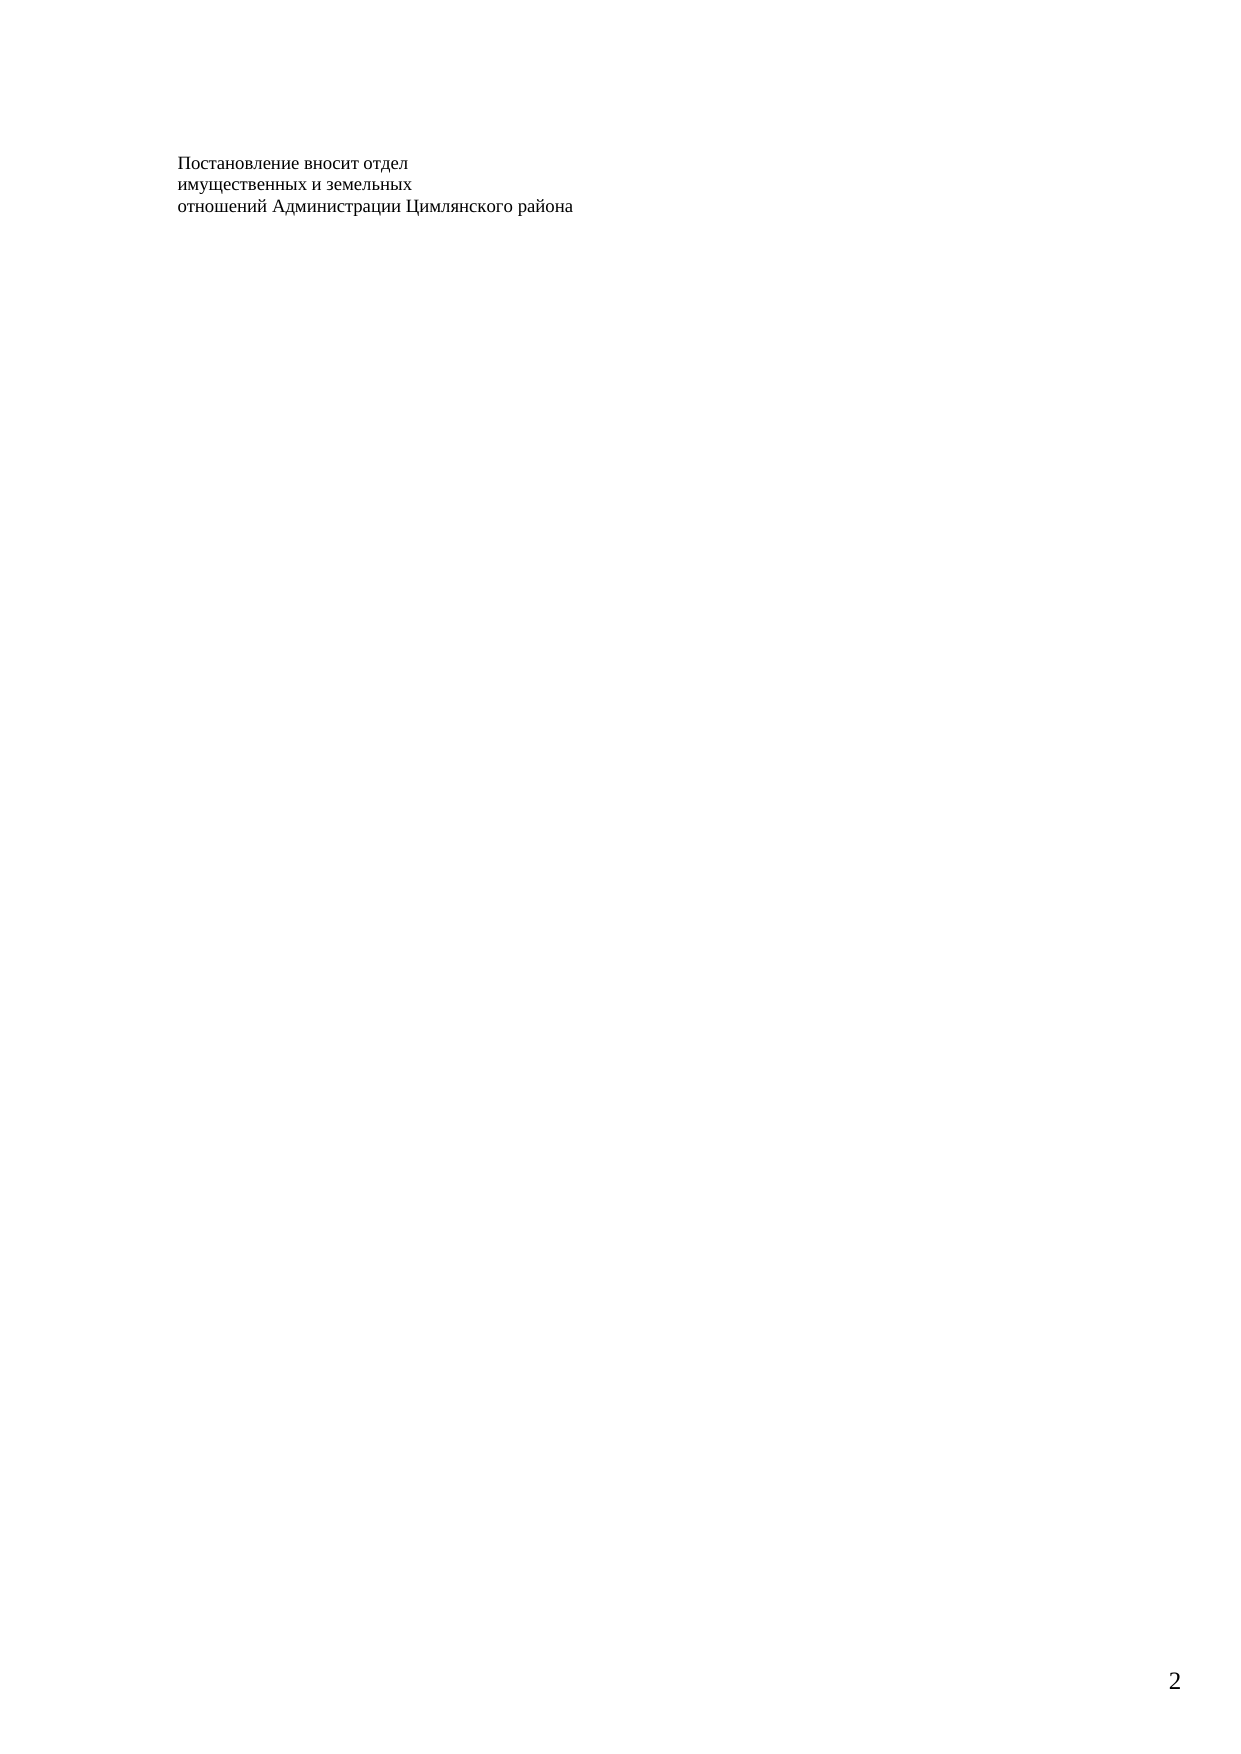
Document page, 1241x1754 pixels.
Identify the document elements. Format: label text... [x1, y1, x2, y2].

text Постановление вносит отдел [177, 152, 1181, 173]
text имущественных и земельных [177, 173, 1181, 195]
text отношений Администрации Цимлянского района [177, 195, 1181, 216]
